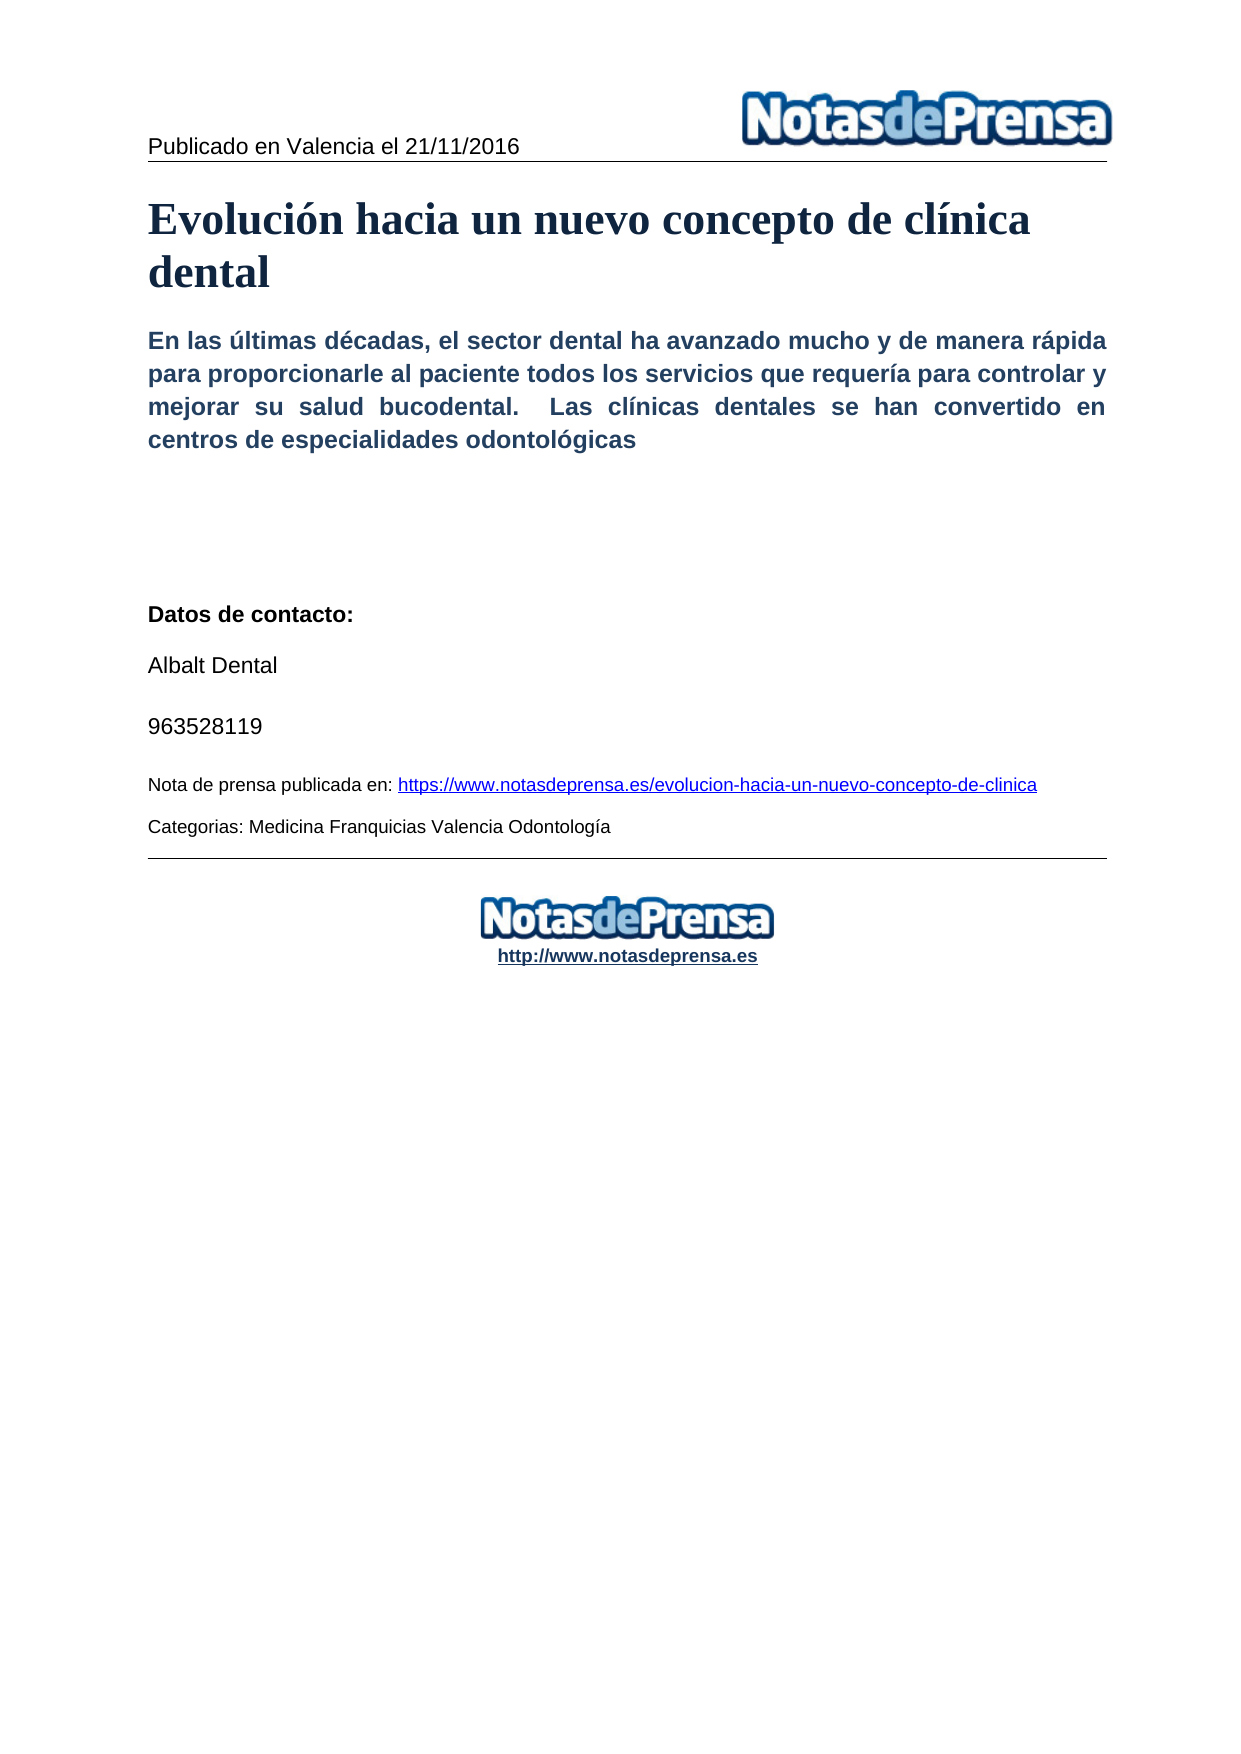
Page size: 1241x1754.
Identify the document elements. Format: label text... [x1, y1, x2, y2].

text 963528119 [148, 713, 1063, 739]
subtitle En las últimas décadas, el sector dental ha avanzado mucho y de manera rápida para proporcionarle al paciente todos los servicios que requería para controlar y mejorar su salud bucodental. Las clínicas dentales se han convertido en centros de especialidades odontológicas [148, 326, 1107, 454]
subtitle Evolución hacia un nuevo concepto de clínica dental [148, 192, 1107, 297]
text Nota de prensa publicada en: https://www.notasdeprensa.es/evolucion-hacia-un-nuevo-concepto-de-clinica [148, 773, 1107, 795]
picture [742, 90, 1113, 148]
text Datos de contacto: [148, 601, 1107, 628]
text Albalt Dental [148, 652, 1063, 679]
picture [480, 895, 775, 941]
text http://www.notasdeprensa.es [148, 945, 1107, 967]
text Categorias: Medicina Franquicias Valencia Odontología [148, 816, 1107, 837]
text Publicado en Valencia el 21/11/2016 [148, 133, 1107, 161]
